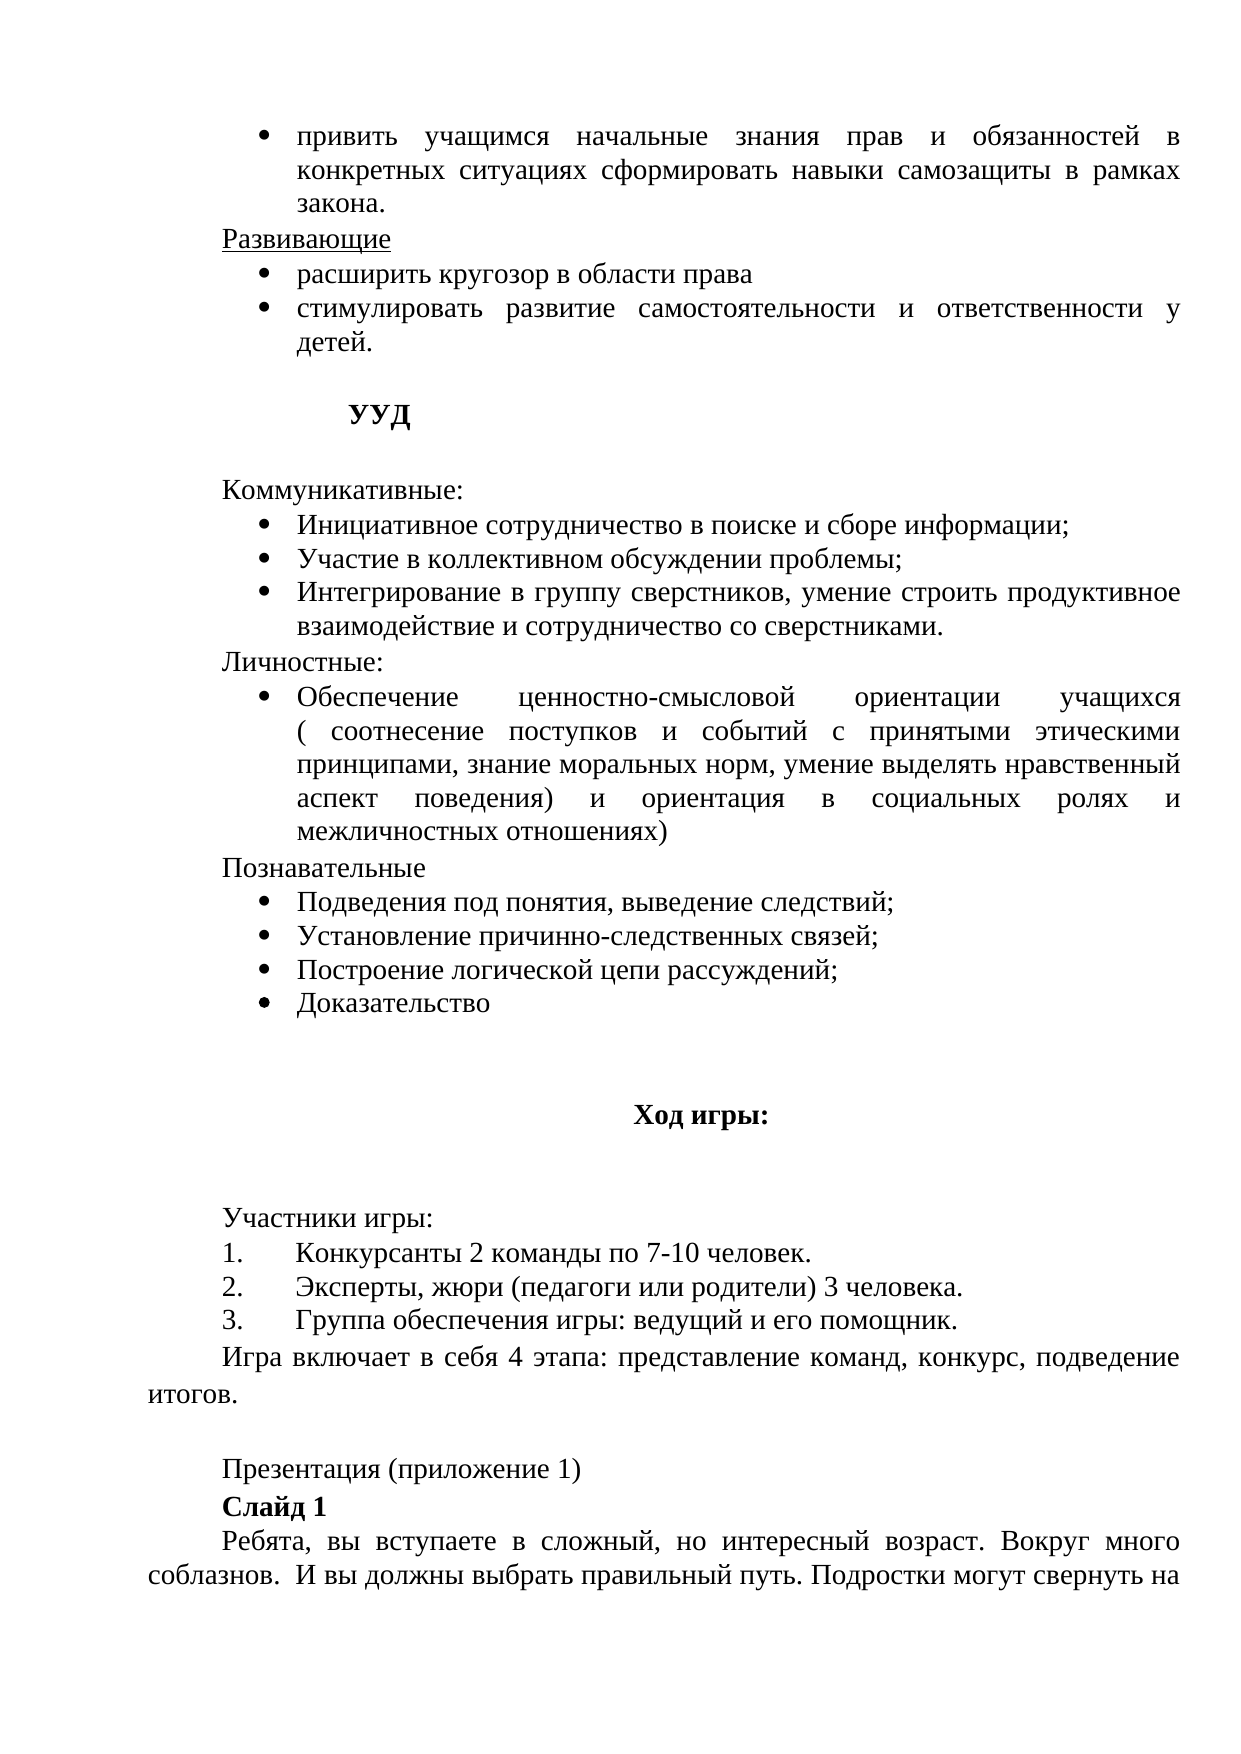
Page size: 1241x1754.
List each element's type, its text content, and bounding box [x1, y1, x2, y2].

text Познавательные [148, 847, 1181, 884]
text УУД [259, 395, 1181, 432]
list Доказательство [259, 985, 1181, 1019]
list Инициативное сотрудничество в поиске и сборе информации; [259, 507, 1181, 541]
list стимулировать развитие самостоятельности и ответственности у детей. [259, 290, 1181, 357]
text Личностные: [148, 642, 1181, 679]
list Эксперты, жюри (педагоги или родители) 3 человека. [148, 1269, 1181, 1302]
text Развивающие [148, 219, 1181, 256]
list Конкурсанты 2 команды по 7-10 человек. [148, 1235, 1181, 1269]
text Коммуникативные: [148, 470, 1181, 507]
list расширить кругозор в области права [259, 256, 1181, 290]
list привить учащимся начальные знания прав и обязанностей в конкретных ситуациях сформировать навыки самозащиты в рамках закона. [259, 118, 1181, 219]
text Слайд 1 [148, 1486, 1181, 1523]
list Участие в коллективном обсуждении проблемы; [259, 541, 1181, 574]
list Обеспечение ценностно-смысловой ориентации учащихся ( соотнесение поступков и событий с принятыми этическими принципами, знание моральных норм, умение выделять нравственный аспект поведения) и ориентация в социальных ролях и межличностных отношениях) [259, 679, 1181, 847]
list Подведения под понятия, выведение следствий; [259, 884, 1181, 918]
text Игра включает в себя 4 этапа: представление команд, конкурс, подведение итогов. [148, 1336, 1181, 1411]
list Интегрирование в группу сверстников, умение строить продуктивное взаимодействие и сотрудничество со сверстниками. [259, 574, 1181, 642]
text Презентация (приложение 1) [148, 1448, 1181, 1486]
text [148, 1523, 1181, 1591]
list Группа обеспечения игры: ведущий и его помощник. [148, 1302, 1181, 1336]
text Участники игры: [148, 1198, 1181, 1235]
list Построение логической цепи рассуждений; [259, 952, 1181, 985]
list Установление причинно-следственных связей; [259, 918, 1181, 952]
text Ход игры: [148, 1094, 1181, 1132]
